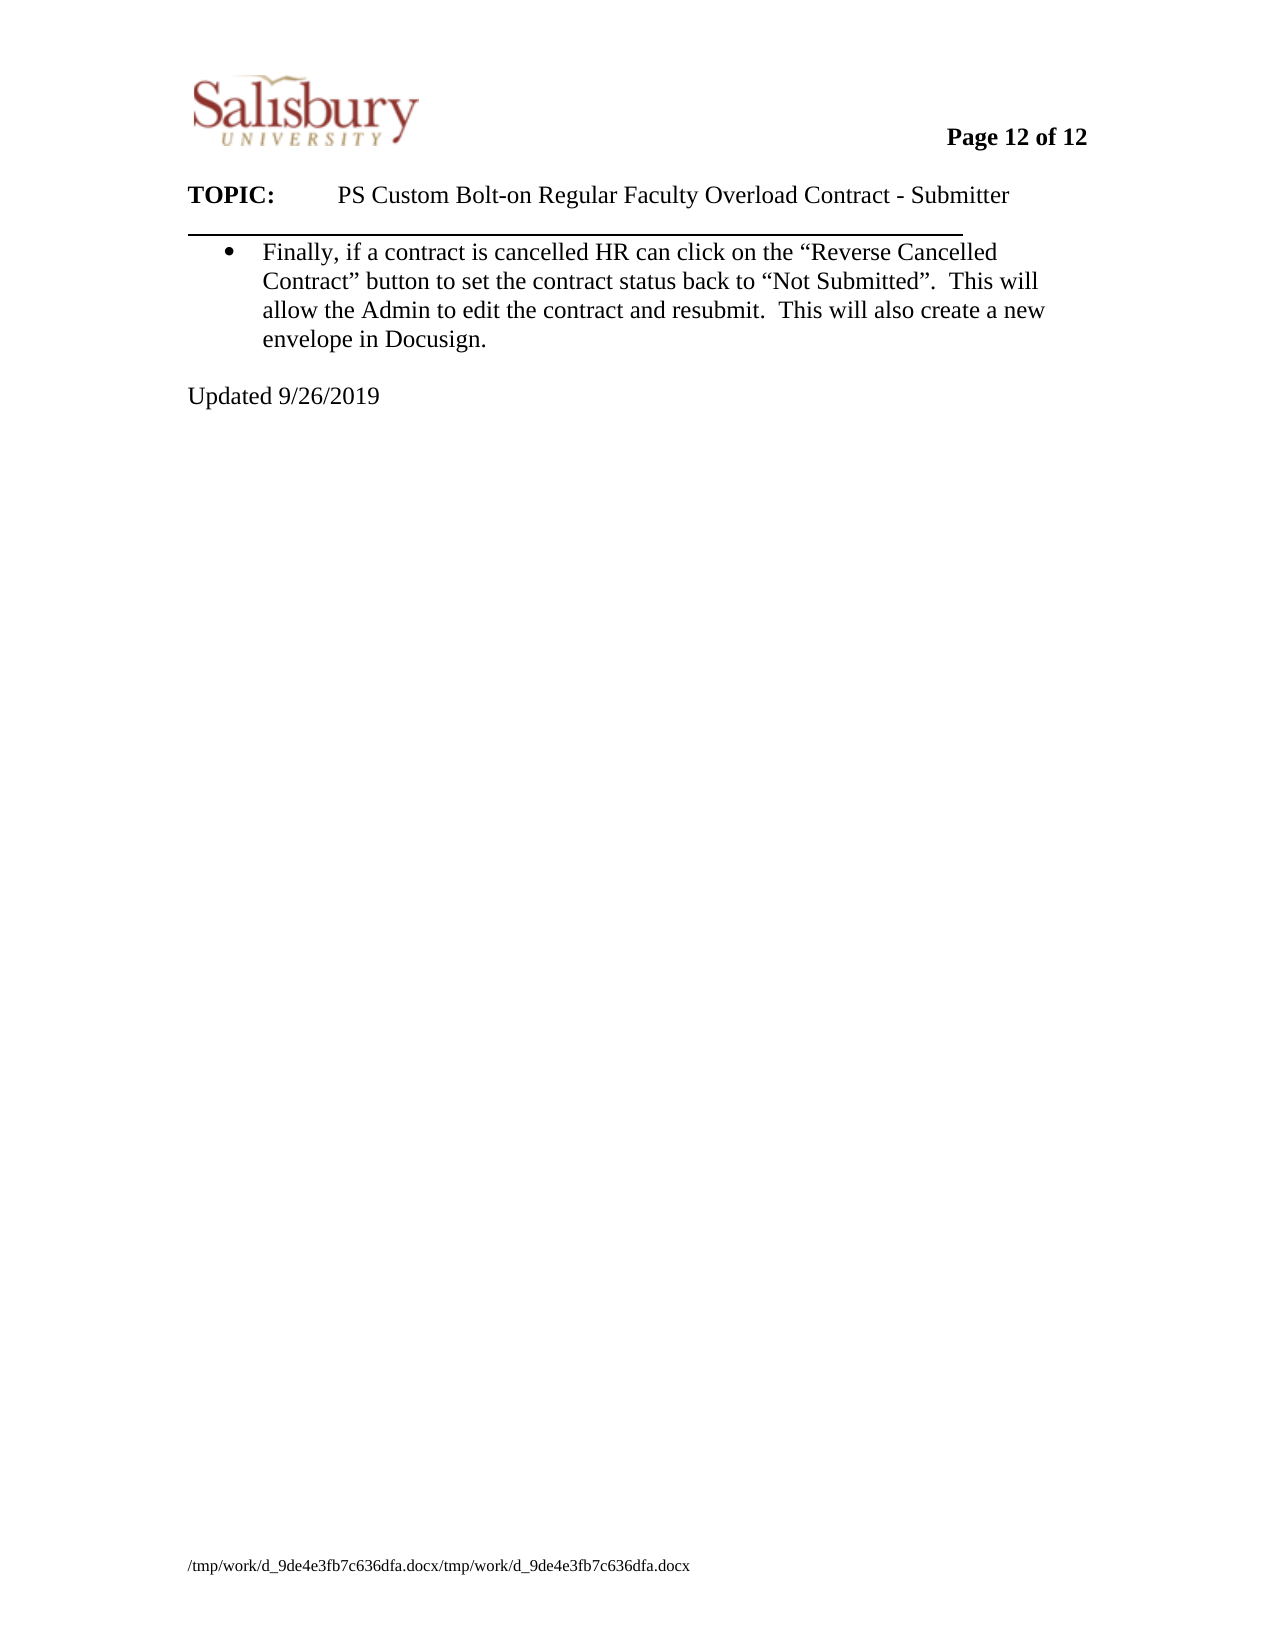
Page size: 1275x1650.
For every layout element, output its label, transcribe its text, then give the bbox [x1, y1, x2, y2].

list Finally, if a contract is cancelled HR can click on the “Reverse Cancelled Contract” button to set the contract status back to “Not Submitted”. This will allow the Admin to edit the contract and resubmit. This will also create a new envelope in Docusign. [225, 237, 1087, 352]
text Updated 9/26/2019 [187, 381, 1087, 410]
picture [193, 75, 419, 146]
